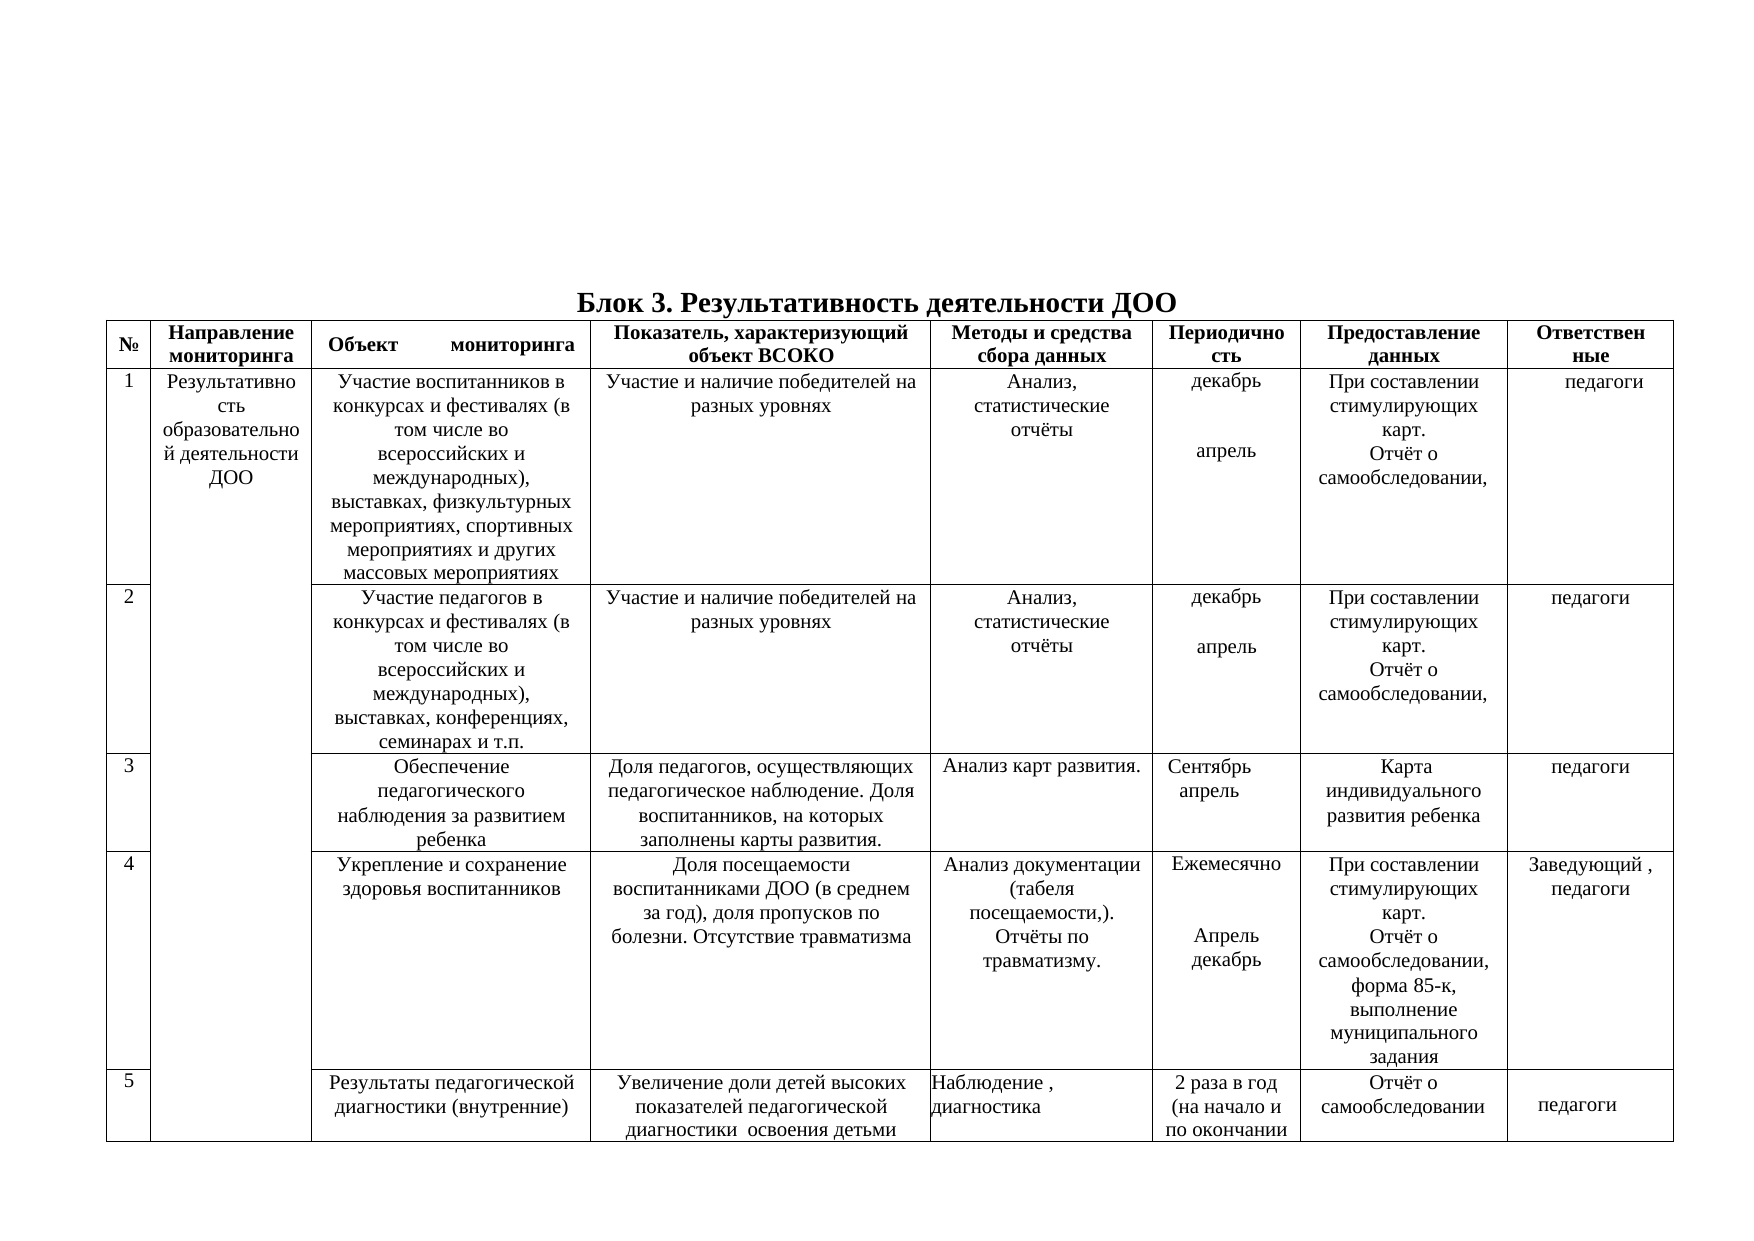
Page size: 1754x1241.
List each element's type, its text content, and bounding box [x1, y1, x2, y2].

table_cell Анализ документации (табеля посещаемости,). Отчёты по травматизму. [931, 852, 1152, 1068]
table_cell Отчёт о самообследовании [1301, 1070, 1507, 1141]
table_cell При составлении стимулирующих карт. Отчёт о самообследовании, [1301, 585, 1507, 753]
table_cell 1 [107, 369, 150, 584]
table_cell Участие и наличие победителей на разных уровнях [591, 585, 930, 753]
table_cell 5 [107, 1070, 150, 1141]
table_cell Заведующий , педагоги [1508, 852, 1673, 1068]
table_cell Анализ карт развития. [931, 754, 1152, 851]
table_cell Участие воспитанников в конкурсах и фестивалях (в том числе во всероссийских и международных), выставках, физкультурных мероприятиях, спортивных мероприятиях и других массовых мероприятиях [312, 369, 590, 584]
table_header Ответствен ные [1508, 321, 1673, 368]
table_cell Анализ, статистические отчёты [931, 369, 1152, 584]
table_header Периодично сть [1153, 321, 1300, 368]
table_header № [107, 321, 150, 368]
table_cell Сентябрь апрель [1153, 754, 1300, 851]
table_cell педагоги [1508, 754, 1673, 851]
table_cell При составлении стимулирующих карт. Отчёт о самообследовании, форма 85-к, выполнение муниципального задания [1301, 852, 1507, 1068]
table_header Методы и средства сбора данных [931, 321, 1152, 368]
table_cell 4 [107, 852, 150, 1068]
table_cell Результаты педагогической диагностики (внутренние) [312, 1070, 590, 1141]
table_cell Увеличение доли детей высоких показателей педагогической диагностики освоения детьми [591, 1070, 930, 1141]
table_cell Доля педагогов, осуществляющих педагогическое наблюдение. Доля воспитанников, на которых заполнены карты развития. [591, 754, 930, 851]
table_cell Наблюдение , диагностика [931, 1070, 1152, 1141]
table_cell 2 раза в год (на начало и по окончании [1153, 1070, 1300, 1141]
table_cell педагоги [1508, 585, 1673, 753]
table_cell декабрь апрель [1153, 369, 1300, 584]
table_header Объект мониторинга [312, 321, 590, 368]
table_header Показатель, характеризующий объект ВСОКО [591, 321, 930, 368]
table_header Предоставление данных [1301, 321, 1507, 368]
table_cell Обеспечение педагогического наблюдения за развитием ребенка [312, 754, 590, 851]
table_header Направление мониторинга [151, 321, 311, 368]
table_cell педагоги [1508, 1070, 1673, 1141]
table_cell 3 [107, 754, 150, 851]
table_cell Доля посещаемости воспитанниками ДОО (в среднем за год), доля пропусков по болезни. Отсутствие травматизма [591, 852, 930, 1068]
table_cell Анализ, статистические отчёты [931, 585, 1152, 753]
table_cell педагоги [1508, 369, 1673, 584]
table_cell Ежемесячно Апрель декабрь [1153, 852, 1300, 1068]
table_cell 2 [107, 585, 150, 753]
table_cell декабрь апрель [1153, 585, 1300, 753]
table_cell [151, 369, 311, 1141]
table_cell При составлении стимулирующих карт. Отчёт о самообследовании, [1301, 369, 1507, 584]
table_cell Укрепление и сохранение здоровья воспитанников [312, 852, 590, 1068]
table_cell Участие педагогов в конкурсах и фестивалях (в том числе во всероссийских и международных), выставках, конференциях, семинарах и т.п. [312, 585, 590, 753]
text Блок 3. Результативность деятельности ДОО [158, 285, 1595, 319]
table_cell Участие и наличие победителей на разных уровнях [591, 369, 930, 584]
table_cell Карта индивидуального развития ребенка [1301, 754, 1507, 851]
